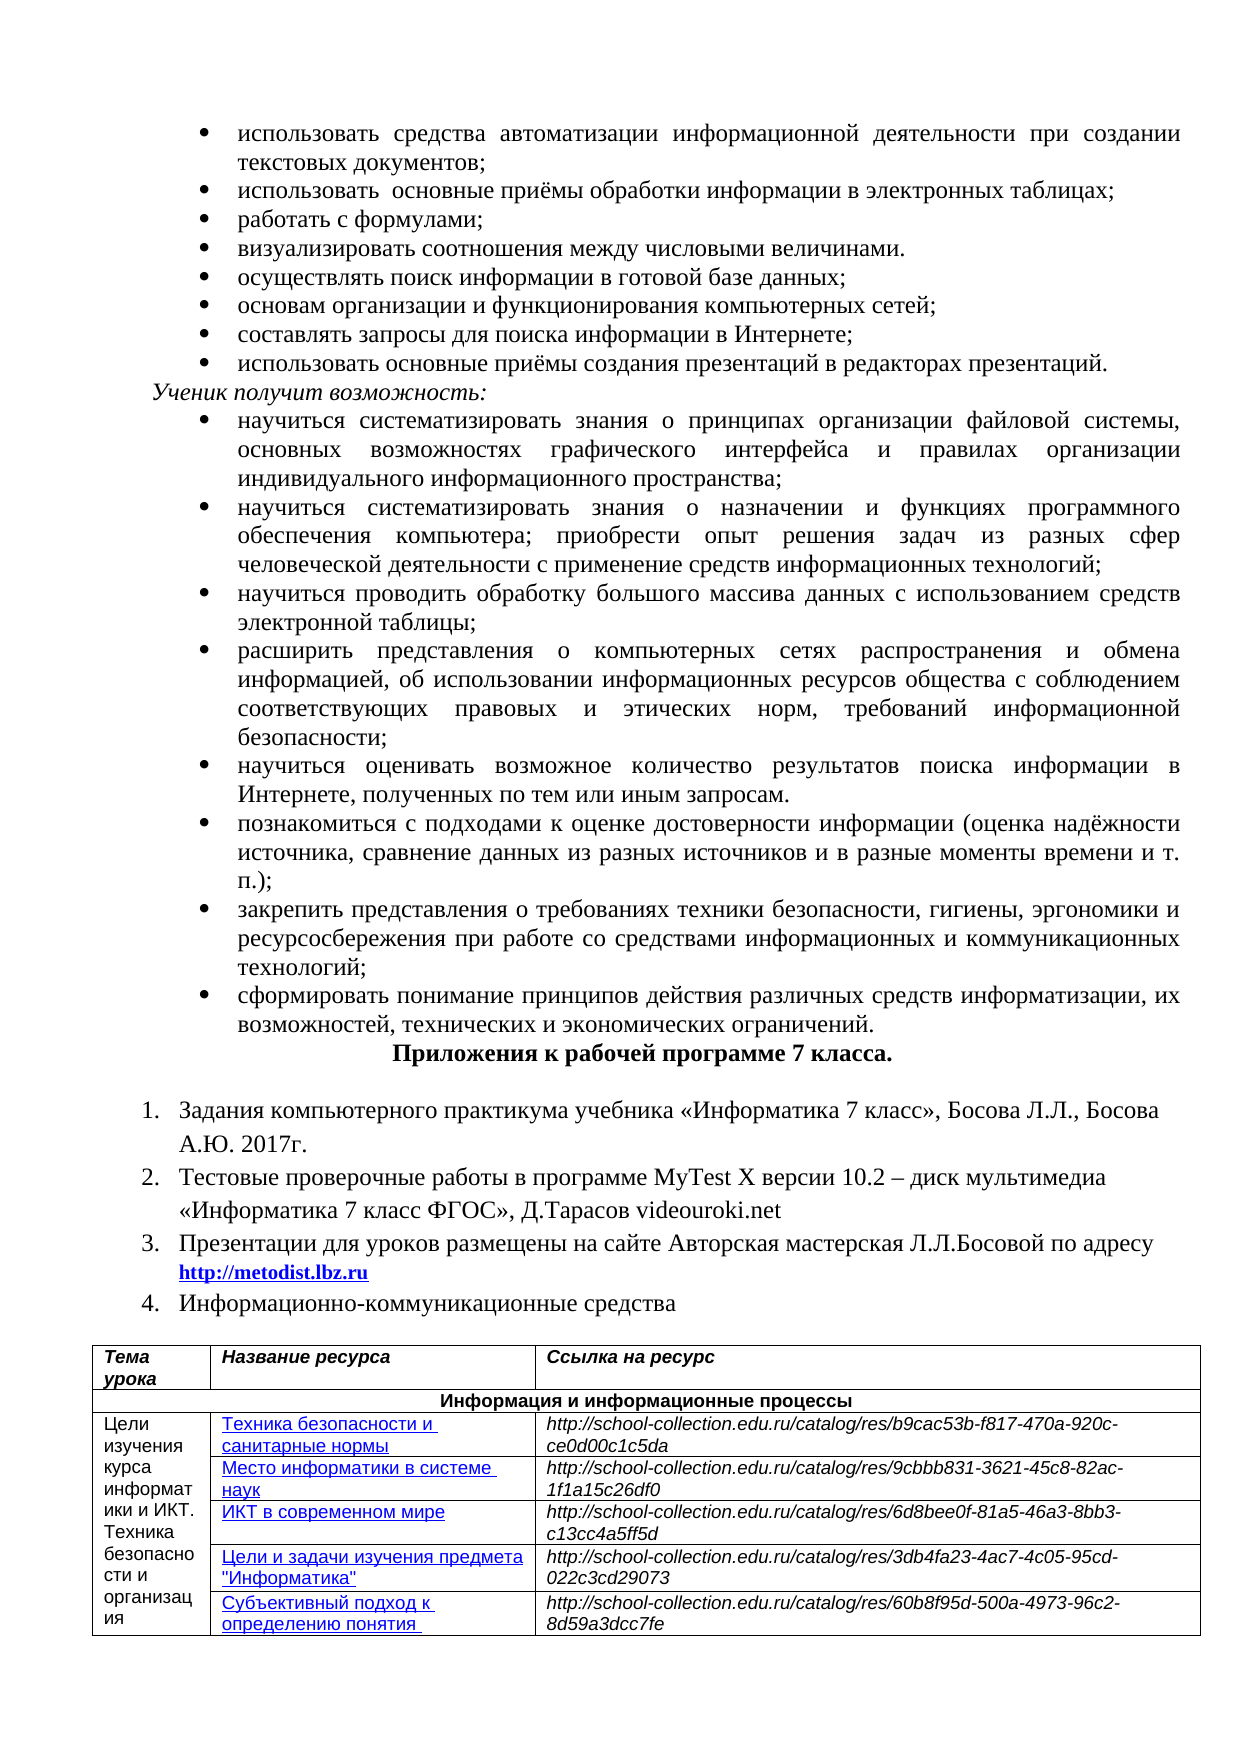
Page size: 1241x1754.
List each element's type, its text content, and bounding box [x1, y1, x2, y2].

text Ученик получит возможность: [103, 377, 1181, 406]
table_cell http://school-collection.edu.ru/catalog/res/3db4fa23-4ac7-4c05-95cd-022c3cd29073 [536, 1545, 1200, 1591]
list научиться проводить обработку большого массива данных с использованием средств электронной таблицы; [200, 578, 1181, 636]
text Приложения к рабочей программе 7 класса. [103, 1038, 1181, 1067]
list познакомиться с подходами к оценке достоверности информации (оценка надёжности источника, сравнение данных из разных источников и в разные моменты времени и т. п.); [200, 808, 1181, 894]
table_cell http://school-collection.edu.ru/catalog/res/b9cac53b-f817-470a-920c-ce0d00c1c5da [536, 1413, 1200, 1456]
table_cell http://school-collection.edu.ru/catalog/res/6d8bee0f-81a5-46a3-8bb3-c13cc4a5ff5d [536, 1501, 1200, 1544]
list расширить представления о компьютерных сетях распространения и обмена информацией, об использовании информационных ресурсов общества с соблюдением соответствующих правовых и этических норм, требований информационной безопасности; [200, 636, 1181, 751]
table_header Тема урока [93, 1346, 210, 1389]
list Информационно-коммуникационные средства [141, 1288, 1181, 1316]
list сформировать понимание принципов действия различных средств информатизации, их возможностей, технических и экономических ограничений. [200, 981, 1181, 1038]
table_cell Цели и задачи изучения предмета "Информатика" [211, 1545, 535, 1591]
list основам организации и функционирования компьютерных сетей; [200, 291, 1181, 319]
table_cell http://school-collection.edu.ru/catalog/res/9cbbb831-3621-45c8-82ac-1f1a15c26df0 [536, 1457, 1200, 1500]
list составлять запросы для поиска информации в Интернете; [200, 319, 1181, 348]
list Презентации для уроков размещены на сайте Авторская мастерская Л.Л.Босовой по адресу http://metodist.lbz.ru [141, 1228, 1181, 1284]
list научиться систематизировать знания о назначении и функциях программного обеспечения компьютера; приобрести опыт решения задач из разных сфер человеческой деятельности с применение средств информационных технологий; [200, 492, 1181, 578]
list использовать основные приёмы создания презентаций в редакторах презентаций. [200, 348, 1181, 377]
list Задания компьютерного практикума учебника «Информатика 7 класс», Босова Л.Л., Босова А.Ю. 2017г. [141, 1096, 1181, 1157]
list закрепить представления о требованиях техники безопасности, гигиены, эргономики и ресурсосбережения при работе со средствами информационных и коммуникационных технологий; [200, 894, 1181, 981]
list работать с формулами; [200, 204, 1181, 233]
table_cell Техника безопасности и санитарные нормы [211, 1413, 535, 1456]
list научиться оценивать возможное количество результатов поиска информации в Интернете, полученных по тем или иным запросам. [200, 751, 1181, 808]
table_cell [536, 1592, 1200, 1635]
table_cell Информация и информационные процессы [93, 1390, 1200, 1412]
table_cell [211, 1592, 535, 1635]
table_header Ссылка на ресурс [536, 1346, 1200, 1389]
list использовать средства автоматизации информационной деятельности при создании текстовых документов; [200, 118, 1181, 176]
list использовать основные приёмы обработки информации в электронных таблицах; [200, 176, 1181, 204]
table_cell Место информатики в системе наук [211, 1457, 535, 1500]
table_cell Цели изучения курса информатики и ИКТ. Техника безопасности и организация рабочего места. [93, 1413, 210, 1635]
list осуществлять поиск информации в готовой базе данных; [200, 262, 1181, 291]
list визуализировать соотношения между числовыми величинами. [200, 233, 1181, 262]
table_header Название ресурса [211, 1346, 535, 1389]
table_cell ИКТ в современном мире [211, 1501, 535, 1544]
list Тестовые проверочные работы в программе MyTest X версии 10.2 – диск мультимедиа «Информатика 7 класс ФГОС», Д.Тарасов videouroki.net [141, 1162, 1181, 1223]
list научиться систематизировать знания о принципах организации файловой системы, основных возможностях графического интерфейса и правилах организации индивидуального информационного пространства; [200, 406, 1181, 492]
